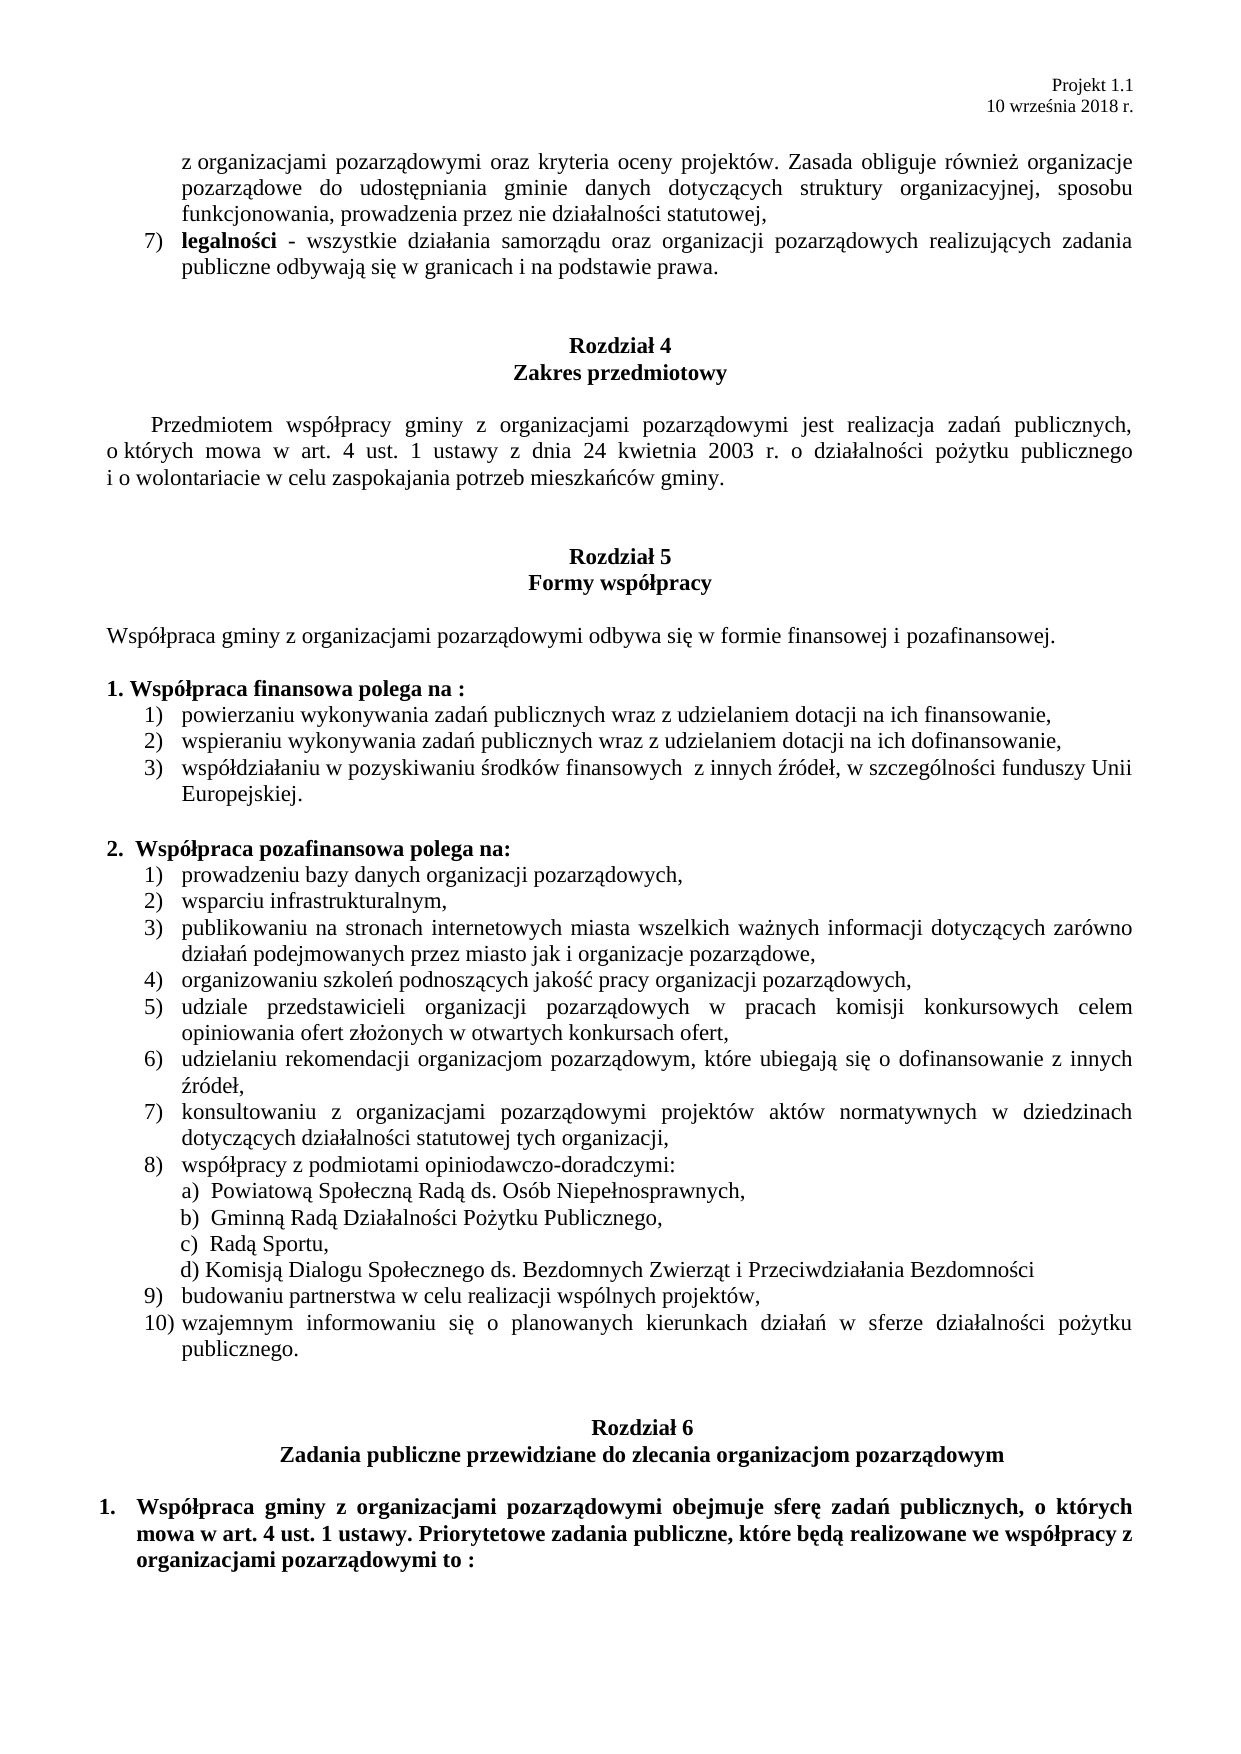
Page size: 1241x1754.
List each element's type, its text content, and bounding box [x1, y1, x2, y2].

text Rozdział 6 [106, 1414, 1134, 1441]
text d) Komisją Dialogu Społecznego ds. Bezdomnych Zwierząt i Przeciwdziałania Bezdomności [144, 1256, 1134, 1283]
list współpracy z podmiotami opiniodawczo-doradczymi: [144, 1151, 1134, 1177]
text Zadania publiczne przewidziane do zlecania organizacjom pozarządowym [106, 1441, 1134, 1467]
list prowadzeniu bazy danych organizacji pozarządowych, [144, 861, 1134, 887]
text Współpraca gminy z organizacjami pozarządowymi odbywa się w formie finansowej i pozafinansowej. [106, 622, 1134, 648]
text c) Radą Sportu, [144, 1230, 1134, 1256]
text Formy współpracy [106, 569, 1134, 596]
text Rozdział 5 [106, 543, 1134, 569]
text Rozdział 4 [106, 332, 1134, 358]
list organizowaniu szkoleń podnoszących jakość pracy organizacji pozarządowych, [144, 966, 1134, 993]
list powierzaniu wykonywania zadań publicznych wraz z udzielaniem dotacji na ich finansowanie, [144, 701, 1134, 727]
text 2. Współpraca pozafinansowa polega na: [106, 834, 1134, 861]
list konsultowaniu z organizacjami pozarządowymi projektów aktów normatywnych w dziedzinach dotyczących działalności statutowej tych organizacji, [144, 1098, 1134, 1151]
list Współpraca gminy z organizacjami pozarządowymi obejmuje sferę zadań publicznych, o których mowa w art. 4 ust. 1 ustawy. Priorytetowe zadania publiczne, które będą realizowane we współpracy z organizacjami pozarządowymi to : [98, 1493, 1134, 1572]
text 1. Współpraca finansowa polega na : [106, 675, 1134, 701]
list budowaniu partnerstwa w celu realizacji wspólnych projektów, [144, 1283, 1134, 1309]
list legalności - wszystkie działania samorządu oraz organizacji pozarządowych realizujących zadania publiczne odbywają się w granicach i na podstawie prawa. [144, 227, 1134, 279]
list udziale przedstawicieli organizacji pozarządowych w pracach komisji konkursowych celem opiniowania ofert złożonych w otwartych konkursach ofert, [144, 993, 1134, 1045]
list wzajemnym informowaniu się o planowanych kierunkach działań w sferze działalności pożytku publicznego. [144, 1309, 1134, 1362]
text Przedmiotem współpracy gminy z organizacjami pozarządowymi jest realizacja zadań publicznych, o których mowa w art. 4 ust. 1 ustawy z dnia 24 kwietnia 2003 r. o działalności pożytku publicznego i o wolontariacie w celu zaspokajania potrzeb mieszkańców gminy. [106, 411, 1134, 490]
list wsparciu infrastrukturalnym, [144, 887, 1134, 914]
text b) Gminną Radą Działalności Pożytku Publicznego, [144, 1203, 1134, 1230]
text Zakres przedmiotowy [106, 358, 1134, 385]
list udzielaniu rekomendacji organizacjom pozarządowym, które ubiegają się o dofinansowanie z innych źródeł, [144, 1045, 1134, 1098]
list współdziałaniu w pozyskiwaniu środków finansowych z innych źródeł, w szczególności funduszy Unii Europejskiej. [144, 754, 1134, 807]
list wspieraniu wykonywania zadań publicznych wraz z udzielaniem dotacji na ich dofinansowanie, [144, 727, 1134, 754]
list publikowaniu na stronach internetowych miasta wszelkich ważnych informacji dotyczących zarówno działań podejmowanych przez miasto jak i organizacje pozarządowe, [144, 914, 1134, 966]
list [144, 148, 1134, 227]
list a) Powiatową Społeczną Radą ds. Osób Niepełnosprawnych, [181, 1177, 1134, 1203]
